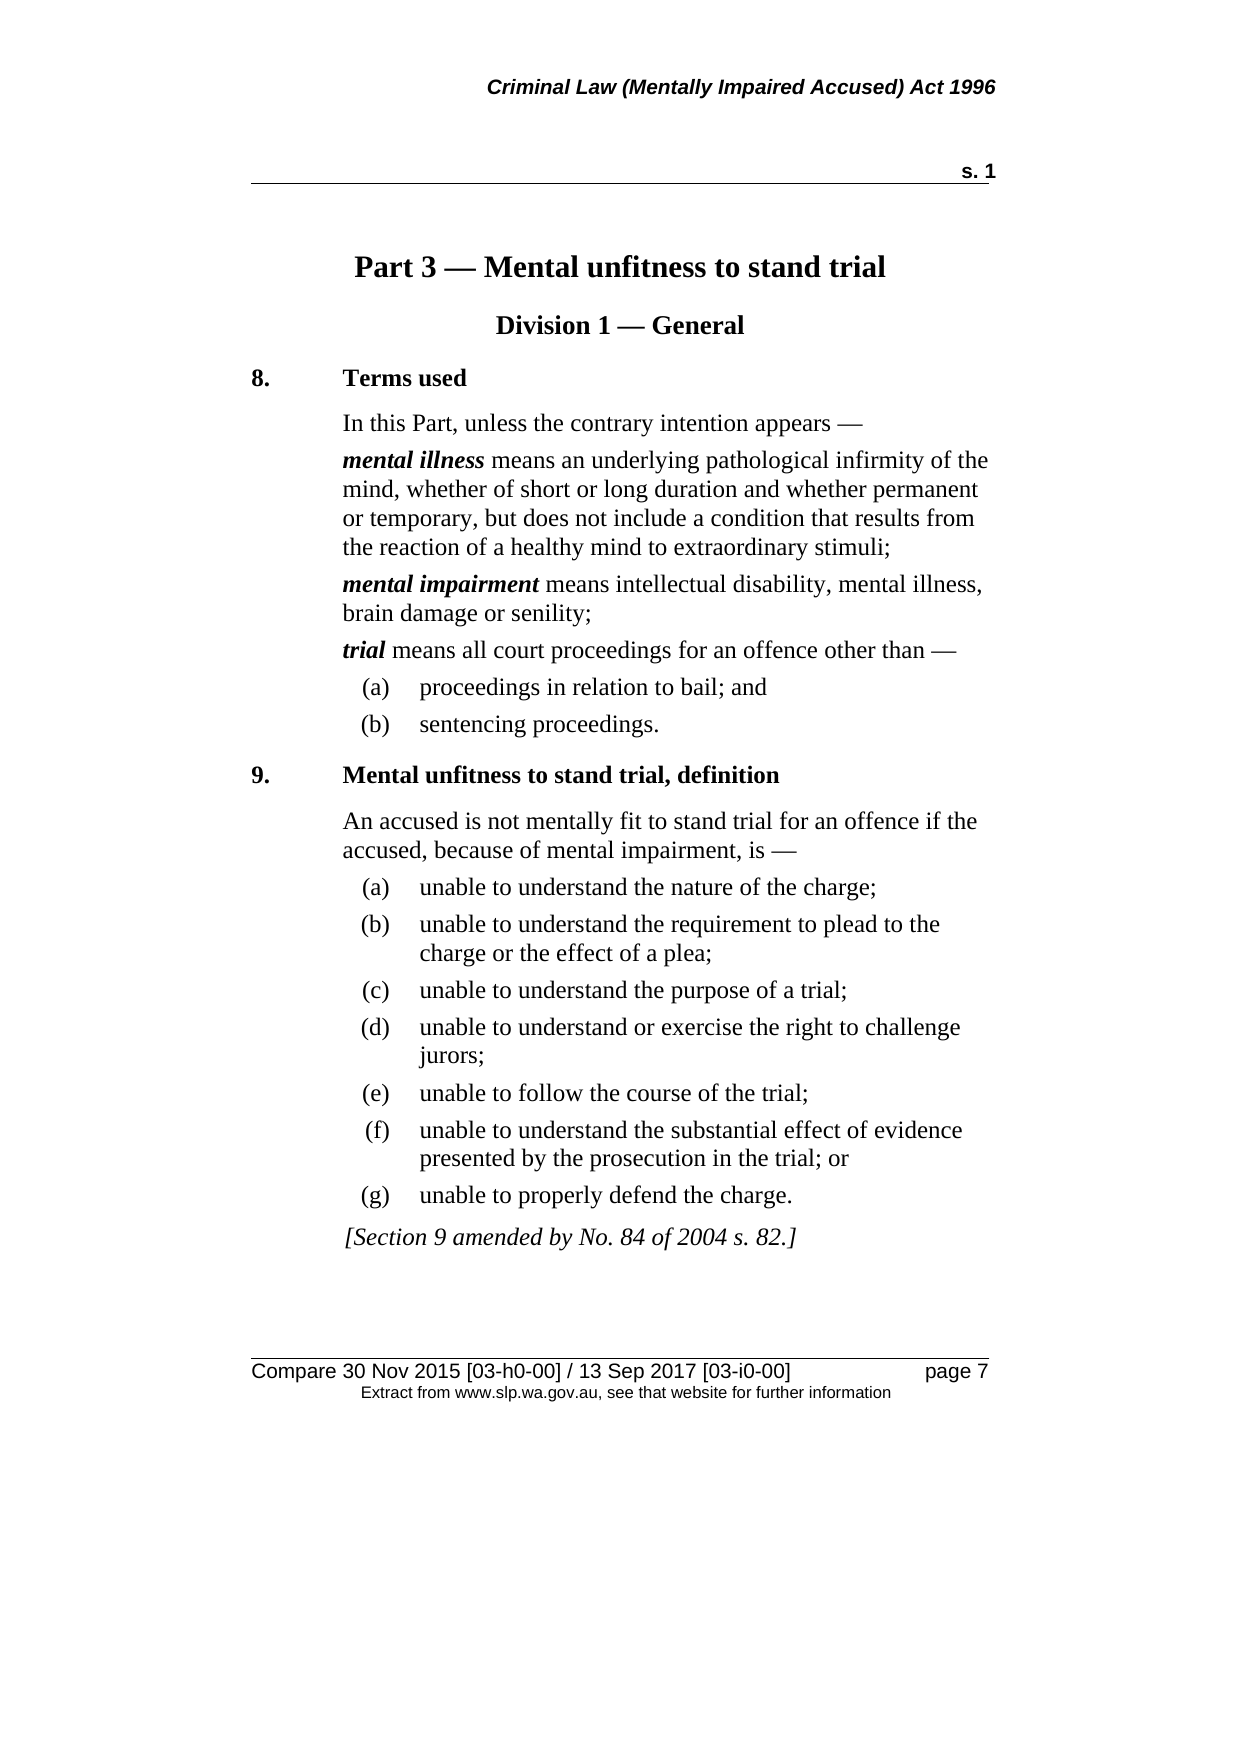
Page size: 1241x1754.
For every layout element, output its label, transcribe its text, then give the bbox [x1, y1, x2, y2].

text [Section 9 amended by No. 84 of 2004 s. 82.] [251, 1222, 989, 1251]
text (f) unable to understand the substantial effect of evidence presented by the prosecution in the trial; or [251, 1115, 989, 1172]
subtitle 9. Mental unfitness to stand trial, definition [251, 761, 989, 789]
text (b) unable to understand the requirement to plead to the charge or the effect of a plea; [251, 909, 989, 966]
text (a) proceedings in relation to bail; and [251, 672, 989, 701]
text (b) sentencing proceedings. [251, 709, 989, 738]
subtitle Division 1 — General [251, 309, 989, 340]
text mental impairment means intellectual disability, mental illness, brain damage or senility; [251, 569, 989, 626]
text (a) unable to understand the nature of the charge; [251, 872, 989, 901]
text (d) unable to understand or exercise the right to challenge jurors; [251, 1012, 989, 1069]
text An accused is not mentally fit to stand trial for an offence if the accused, because of mental impairment, is — [251, 806, 989, 863]
subtitle Part 3 — Mental unfitness to stand trial [251, 248, 989, 284]
text In this Part, unless the contrary intention appears — [251, 408, 989, 437]
text (e) unable to follow the course of the trial; [251, 1078, 989, 1106]
text (c) unable to understand the purpose of a trial; [251, 975, 989, 1003]
subtitle 8. Terms used [251, 363, 989, 392]
text trial means all court proceedings for an offence other than — [251, 635, 989, 663]
text mental illness means an underlying pathological infirmity of the mind, whether of short or long duration and whether permanent or temporary, but does not include a condition that results from the reaction of a healthy mind to extraordinary stimuli; [251, 446, 989, 561]
text (g) unable to properly defend the charge. [251, 1181, 989, 1209]
